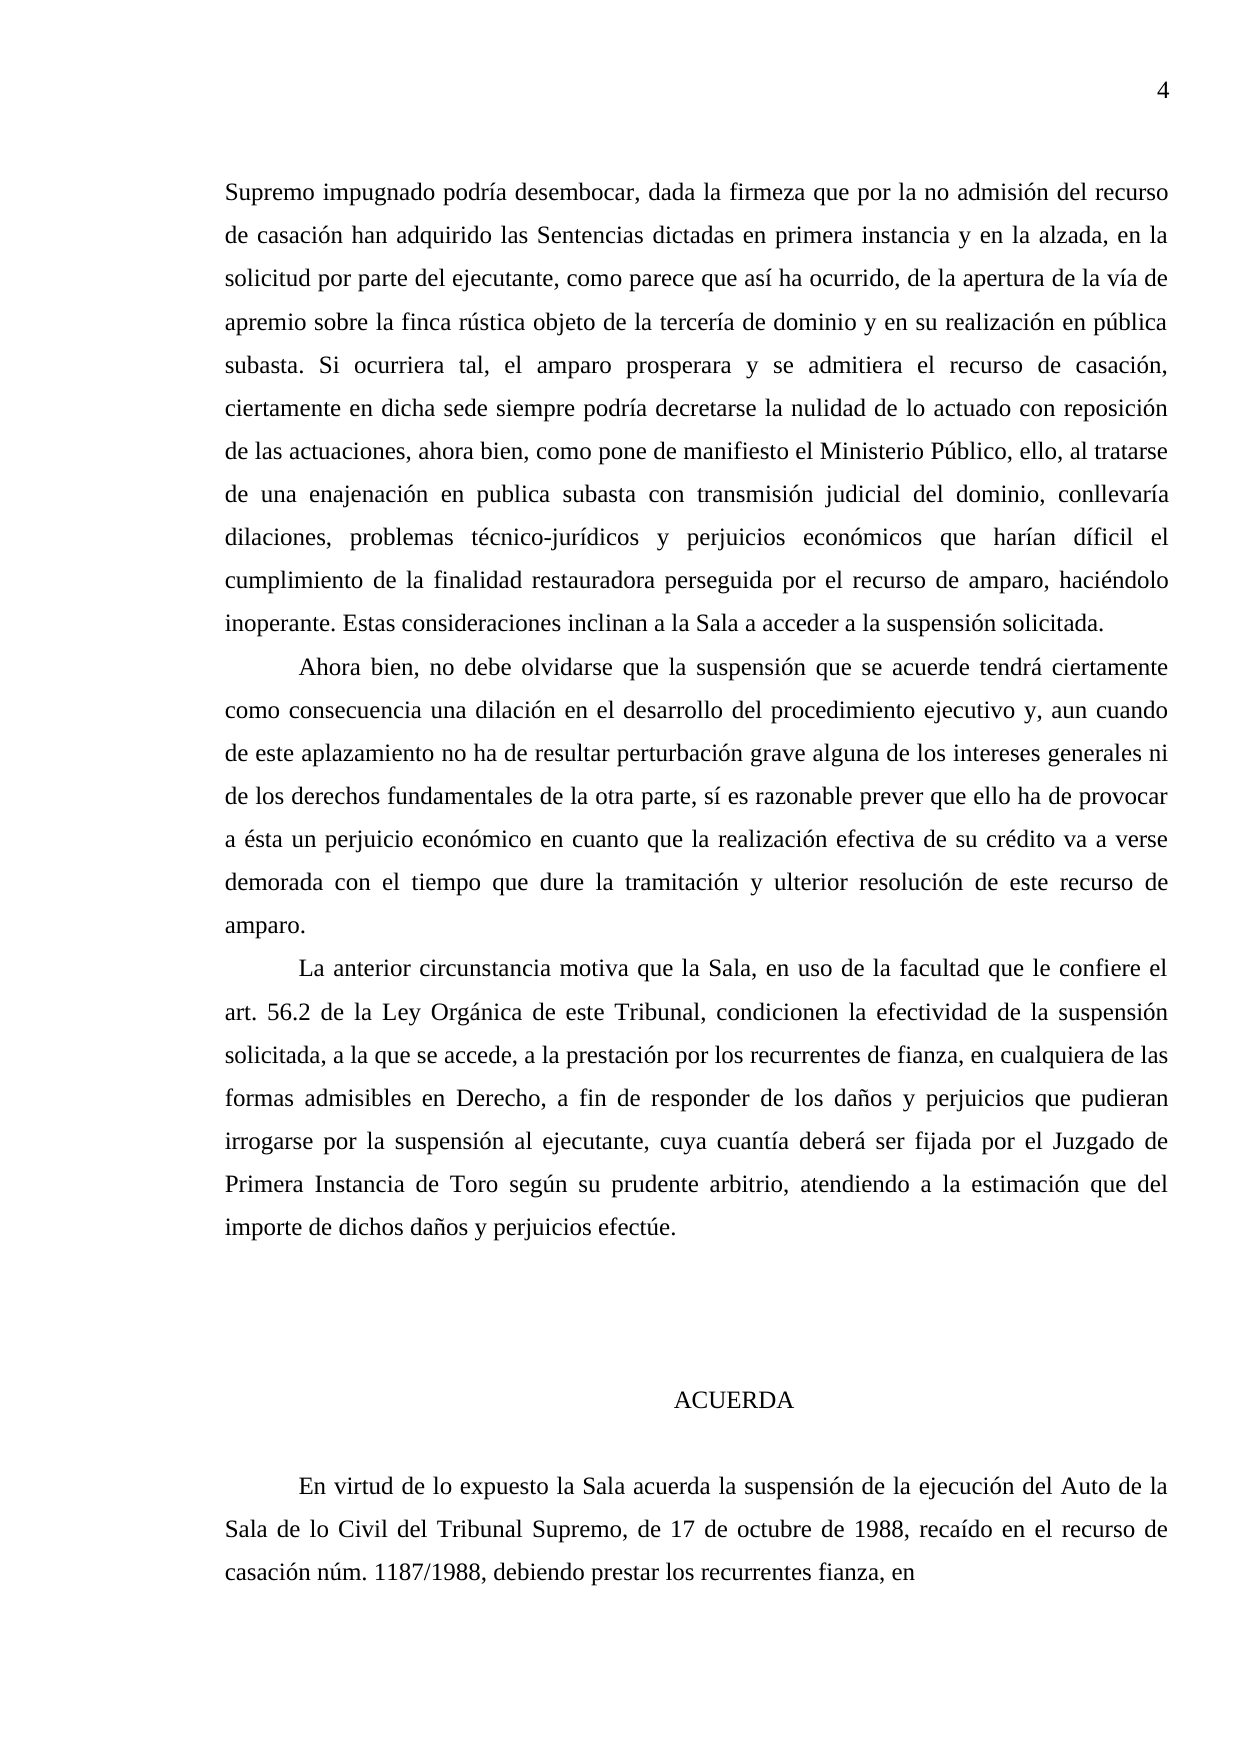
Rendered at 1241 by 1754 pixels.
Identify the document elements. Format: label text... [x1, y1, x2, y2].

text ACUERDA [224, 1385, 1169, 1413]
text En virtud de lo expuesto la Sala acuerda la suspensión de la ejecución del Auto de la Sala de lo Civil del Tribunal Supremo, de 17 de octubre de 1988, recaído en el recurso de casación núm. 1187/1988, debiendo prestar los recurrentes fianza, en [224, 1471, 1169, 1586]
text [224, 177, 1169, 637]
text Ahora bien, no debe olvidarse que la suspensión que se acuerde tendrá ciertamente como consecuencia una dilación en el desarrollo del procedimiento ejecutivo y, aun cuando de este aplazamiento no ha de resultar perturbación grave alguna de los intereses generales ni de los derechos fundamentales de la otra parte, sí es razonable prever que ello ha de provocar a ésta un perjuicio económico en cuanto que la realización efectiva de su crédito va a verse demorada con el tiempo que dure la tramitación y ulterior resolución de este recurso de amparo. [224, 652, 1169, 939]
text La anterior circunstancia motiva que la Sala, en uso de la facultad que le confiere el art. 56.2 de la Ley Orgánica de este Tribunal, condicionen la efectividad de la suspensión solicitada, a la que se accede, a la prestación por los recurrentes de fianza, en cualquiera de las formas admisibles en Derecho, a fin de responder de los daños y perjuicios que pudieran irrogarse por la suspensión al ejecutante, cuya cuantía deberá ser fijada por el Juzgado de Primera Instancia de Toro según su prudente arbitrio, atendiendo a la estimación que del importe de dichos daños y perjuicios efectúe. [224, 953, 1169, 1241]
